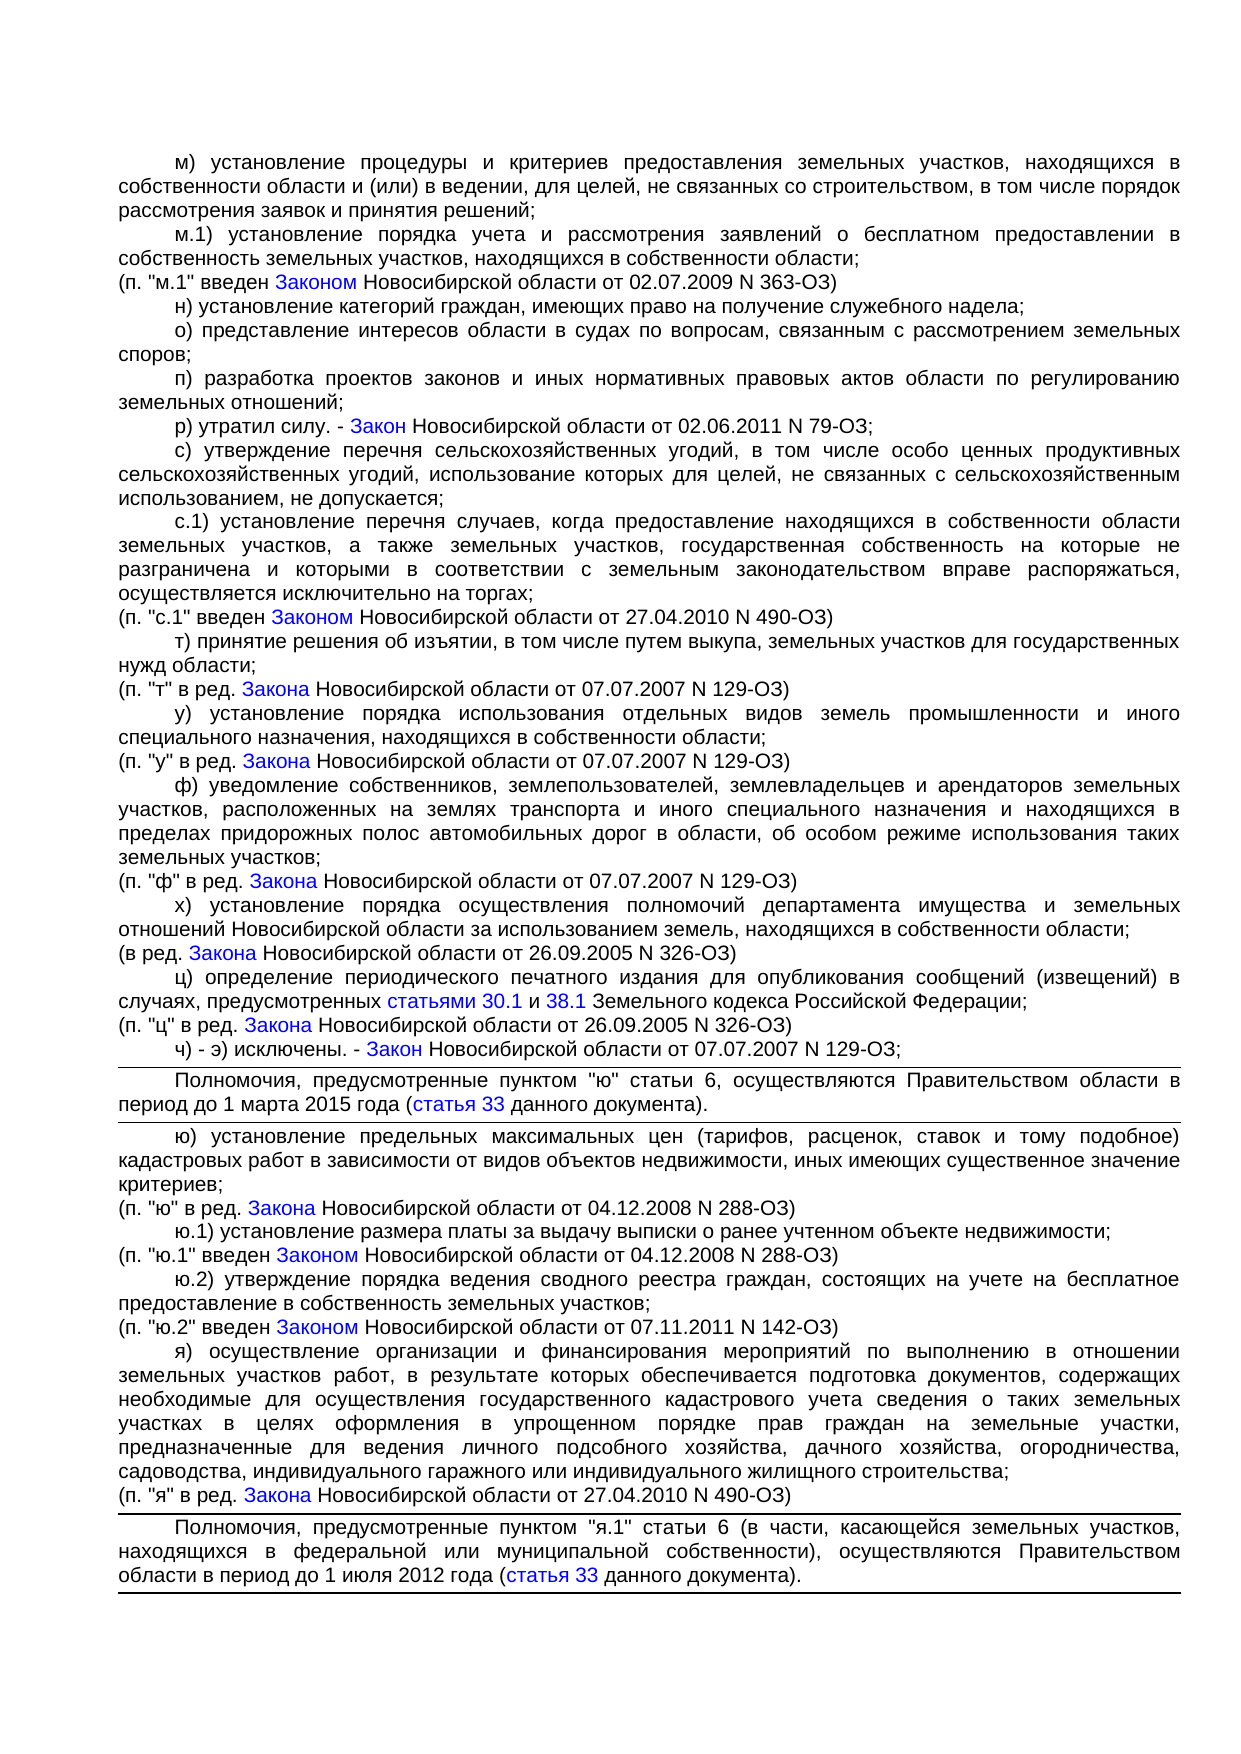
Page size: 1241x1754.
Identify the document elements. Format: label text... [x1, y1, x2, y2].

text ф) уведомление собственников, землепользователей, землевладельцев и арендаторов земельных участков, расположенных на землях транспорта и иного специального назначения и находящихся в пределах придорожных полос автомобильных дорог в области, об особом режиме использования таких земельных участков; [118, 773, 1181, 869]
text (п. "у" в ред. Закона Новосибирской области от 07.07.2007 N 129-ОЗ) [118, 749, 1181, 773]
text я) осуществление организации и финансирования мероприятий по выполнению в отношении земельных участков работ, в результате которых обеспечивается подготовка документов, содержащих необходимые для осуществления государственного кадастрового учета сведения о таких земельных участках в целях оформления в упрощенном порядке прав граждан на земельные участки, предназначенные для ведения личного подсобного хозяйства, дачного хозяйства, огородничества, садоводства, индивидуального гаражного или индивидуального жилищного строительства; [118, 1339, 1181, 1483]
text т) принятие решения об изъятии, в том числе путем выкупа, земельных участков для государственных нужд области; [118, 629, 1181, 677]
text ч) - э) исключены. - Закон Новосибирской области от 07.07.2007 N 129-ОЗ; [118, 1036, 1181, 1060]
text (п. "ю.2" введен Законом Новосибирской области от 07.11.2011 N 142-ОЗ) [118, 1315, 1181, 1339]
text н) установление категорий граждан, имеющих право на получение служебного надела; [118, 294, 1181, 318]
text (п. "с.1" введен Законом Новосибирской области от 27.04.2010 N 490-ОЗ) [118, 605, 1181, 629]
text с) утверждение перечня сельскохозяйственных угодий, в том числе особо ценных продуктивных сельскохозяйственных угодий, использование которых для целей, не связанных с сельскохозяйственным использованием, не допускается; [118, 437, 1181, 509]
text (п. "ю.1" введен Законом Новосибирской области от 04.12.2008 N 288-ОЗ) [118, 1243, 1181, 1267]
text (п. "т" в ред. Закона Новосибирской области от 07.07.2007 N 129-ОЗ) [118, 677, 1181, 701]
text о) представление интересов области в судах по вопросам, связанным с рассмотрением земельных споров; [118, 318, 1181, 366]
text (п. "я" в ред. Закона Новосибирской области от 27.04.2010 N 490-ОЗ) [118, 1483, 1181, 1507]
text м) установление процедуры и критериев предоставления земельных участков, находящихся в собственности области и (или) в ведении, для целей, не связанных со строительством, в том числе порядок рассмотрения заявок и принятия решений; [118, 150, 1181, 222]
text м.1) установление порядка учета и рассмотрения заявлений о бесплатном предоставлении в собственность земельных участков, находящихся в собственности области; [118, 222, 1181, 270]
text у) установление порядка использования отдельных видов земель промышленности и иного специального назначения, находящихся в собственности области; [118, 701, 1181, 749]
text п) разработка проектов законов и иных нормативных правовых актов области по регулированию земельных отношений; [118, 366, 1181, 413]
text ц) определение периодического печатного издания для опубликования сообщений (извещений) в случаях, предусмотренных статьями 30.1 и 38.1 Земельного кодекса Российской Федерации; [118, 964, 1181, 1012]
text (п. "ц" в ред. Закона Новосибирской области от 26.09.2005 N 326-ОЗ) [118, 1012, 1181, 1036]
text (п. "м.1" введен Законом Новосибирской области от 02.07.2009 N 363-ОЗ) [118, 270, 1181, 294]
text р) утратил силу. - Закон Новосибирской области от 02.06.2011 N 79-ОЗ; [118, 413, 1181, 437]
text ю.2) утверждение порядка ведения сводного реестра граждан, состоящих на учете на бесплатное предоставление в собственность земельных участков; [118, 1267, 1181, 1315]
text (в ред. Закона Новосибирской области от 26.09.2005 N 326-ОЗ) [118, 941, 1181, 964]
text ю.1) установление размера платы за выдачу выписки о ранее учтенном объекте недвижимости; [118, 1219, 1181, 1243]
text ю) установление предельных максимальных цен (тарифов, расценок, ставок и тому подобное) кадастровых работ в зависимости от видов объектов недвижимости, иных имеющих существенное значение критериев; [118, 1123, 1181, 1195]
text (п. "ю" в ред. Закона Новосибирской области от 04.12.2008 N 288-ОЗ) [118, 1195, 1181, 1219]
text с.1) установление перечня случаев, когда предоставление находящихся в собственности области земельных участков, а также земельных участков, государственная собственность на которые не разграничена и которыми в соответствии с земельным законодательством вправе распоряжаться, осуществляется исключительно на торгах; [118, 509, 1181, 605]
text Полномочия, предусмотренные пунктом "я.1" статьи 6 (в части, касающейся земельных участков, находящихся в федеральной или муниципальной собственности), осуществляются Правительством области в период до 1 июля 2012 года (статья 33 данного документа). [118, 1515, 1181, 1586]
text Полномочия, предусмотренные пунктом "ю" статьи 6, осуществляются Правительством области в период до 1 марта 2015 года (статья 33 данного документа). [118, 1068, 1181, 1116]
text х) установление порядка осуществления полномочий департамента имущества и земельных отношений Новосибирской области за использованием земель, находящихся в собственности области; [118, 893, 1181, 941]
text (п. "ф" в ред. Закона Новосибирской области от 07.07.2007 N 129-ОЗ) [118, 869, 1181, 893]
